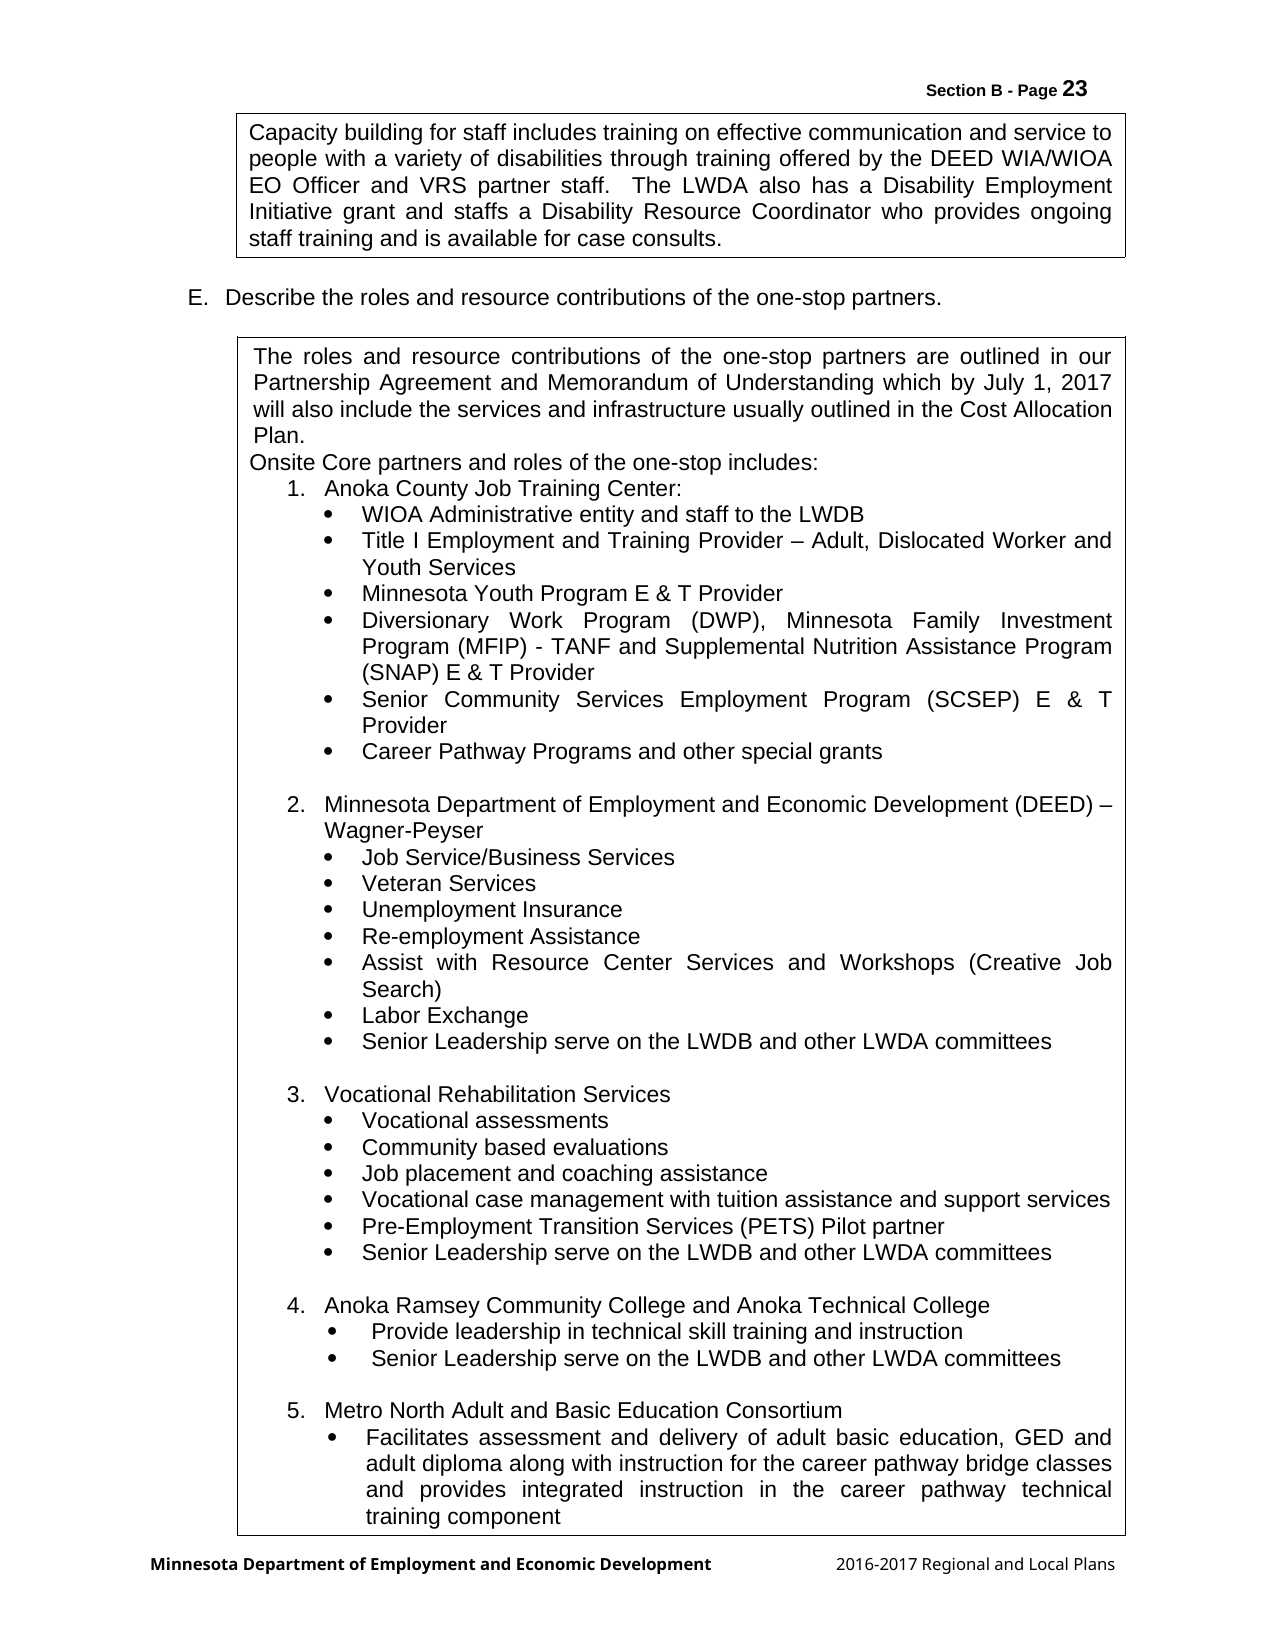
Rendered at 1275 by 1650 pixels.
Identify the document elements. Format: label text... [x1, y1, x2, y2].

text E. Describe the roles and resource contributions of the one-stop partners. [187, 284, 1125, 310]
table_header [237, 114, 1125, 257]
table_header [238, 338, 1125, 1535]
